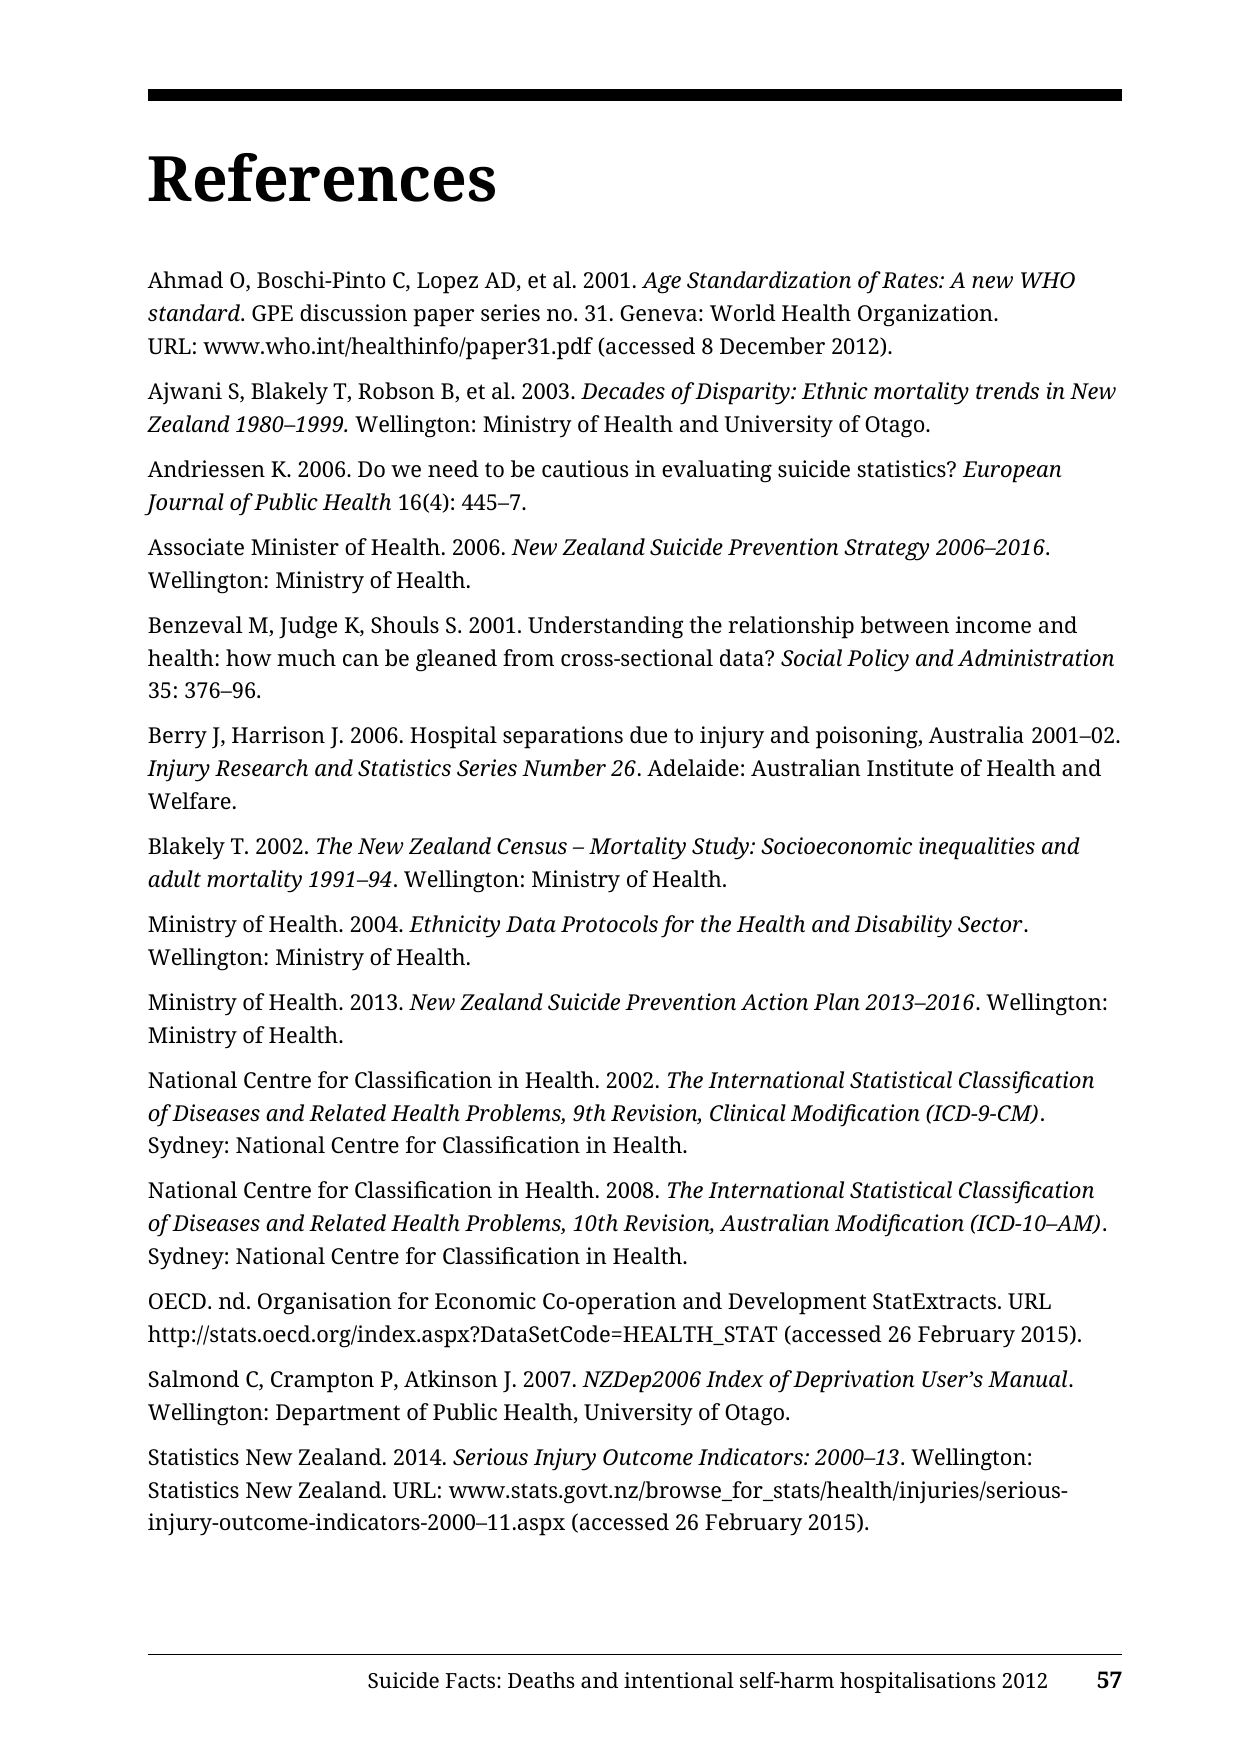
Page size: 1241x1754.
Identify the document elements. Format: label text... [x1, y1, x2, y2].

text Benzeval M, Judge K, Shouls S. 2001. Understanding the relationship between income and health: how much can be gleaned from cross-sectional data? Social Policy and Administration 35: 376–96. [148, 610, 1122, 705]
text Blakely T. 2002. The New Zealand Census – Mortality Study: Socioeconomic inequalities and adult mortality 1991–94. Wellington: Ministry of Health. [148, 831, 1122, 894]
text Berry J, Harrison J. 2006. Hospital separations due to injury and poisoning, Australia 2001–02. Injury Research and Statistics Series Number 26. Adelaide: Australian Institute of Health and Welfare. [148, 721, 1122, 816]
text Ministry of Health. 2004. Ethnicity Data Protocols for the Health and Disability Sector. Wellington: Ministry of Health. [148, 909, 1122, 972]
text OECD. nd. Organisation for Economic Co-operation and Development StatExtracts. URL http://stats.oecd.org/index.aspx?DataSetCode=HEALTH_STAT (accessed 26 February 2015). [148, 1286, 1122, 1349]
text National Centre for Classification in Health. 2002. The International Statistical Classification of Diseases and Related Health Problems, 9th Revision, Clinical Modification (ICD-9-CM). Sydney: National Centre for Classification in Health. [148, 1065, 1122, 1160]
text Ajwani S, Blakely T, Robson B, et al. 2003. Decades of Disparity: Ethnic mortality trends in New Zealand 1980–1999. Wellington: Ministry of Health and University of Otago. [148, 376, 1122, 439]
text Ahmad O, Boschi-Pinto C, Lopez AD, et al. 2001. Age Standardization of Rates: A new WHO standard. GPE discussion paper series no. 31. Geneva: World Health Organization. URL: www.who.int/healthinfo/paper31.pdf (accessed 8 December 2012). [148, 266, 1122, 361]
text Statistics New Zealand. 2014. Serious Injury Outcome Indicators: 2000–13. Wellington: Statistics New Zealand. URL: www.stats.govt.nz/browse_for_stats/health/injuries/serious-injury-outcome-indicators-2000–11.aspx (accessed 26 February 2015). [148, 1442, 1122, 1537]
subtitle References [148, 101, 1122, 219]
text Andriessen K. 2006. Do we need to be cautious in evaluating suicide statistics? European Journal of Public Health 16(4): 445–7. [148, 454, 1122, 517]
text Associate Minister of Health. 2006. New Zealand Suicide Prevention Strategy 2006–2016. Wellington: Ministry of Health. [148, 532, 1122, 594]
text National Centre for Classification in Health. 2008. The International Statistical Classification of Diseases and Related Health Problems, 10th Revision, Australian Modification (ICD-10–AM). Sydney: National Centre for Classification in Health. [148, 1176, 1122, 1271]
text Salmond C, Crampton P, Atkinson J. 2007. NZDep2006 Index of Deprivation User’s Manual. Wellington: Department of Public Health, University of Otago. [148, 1364, 1122, 1427]
text Ministry of Health. 2013. New Zealand Suicide Prevention Action Plan 2013–2016. Wellington: Ministry of Health. [148, 987, 1122, 1049]
